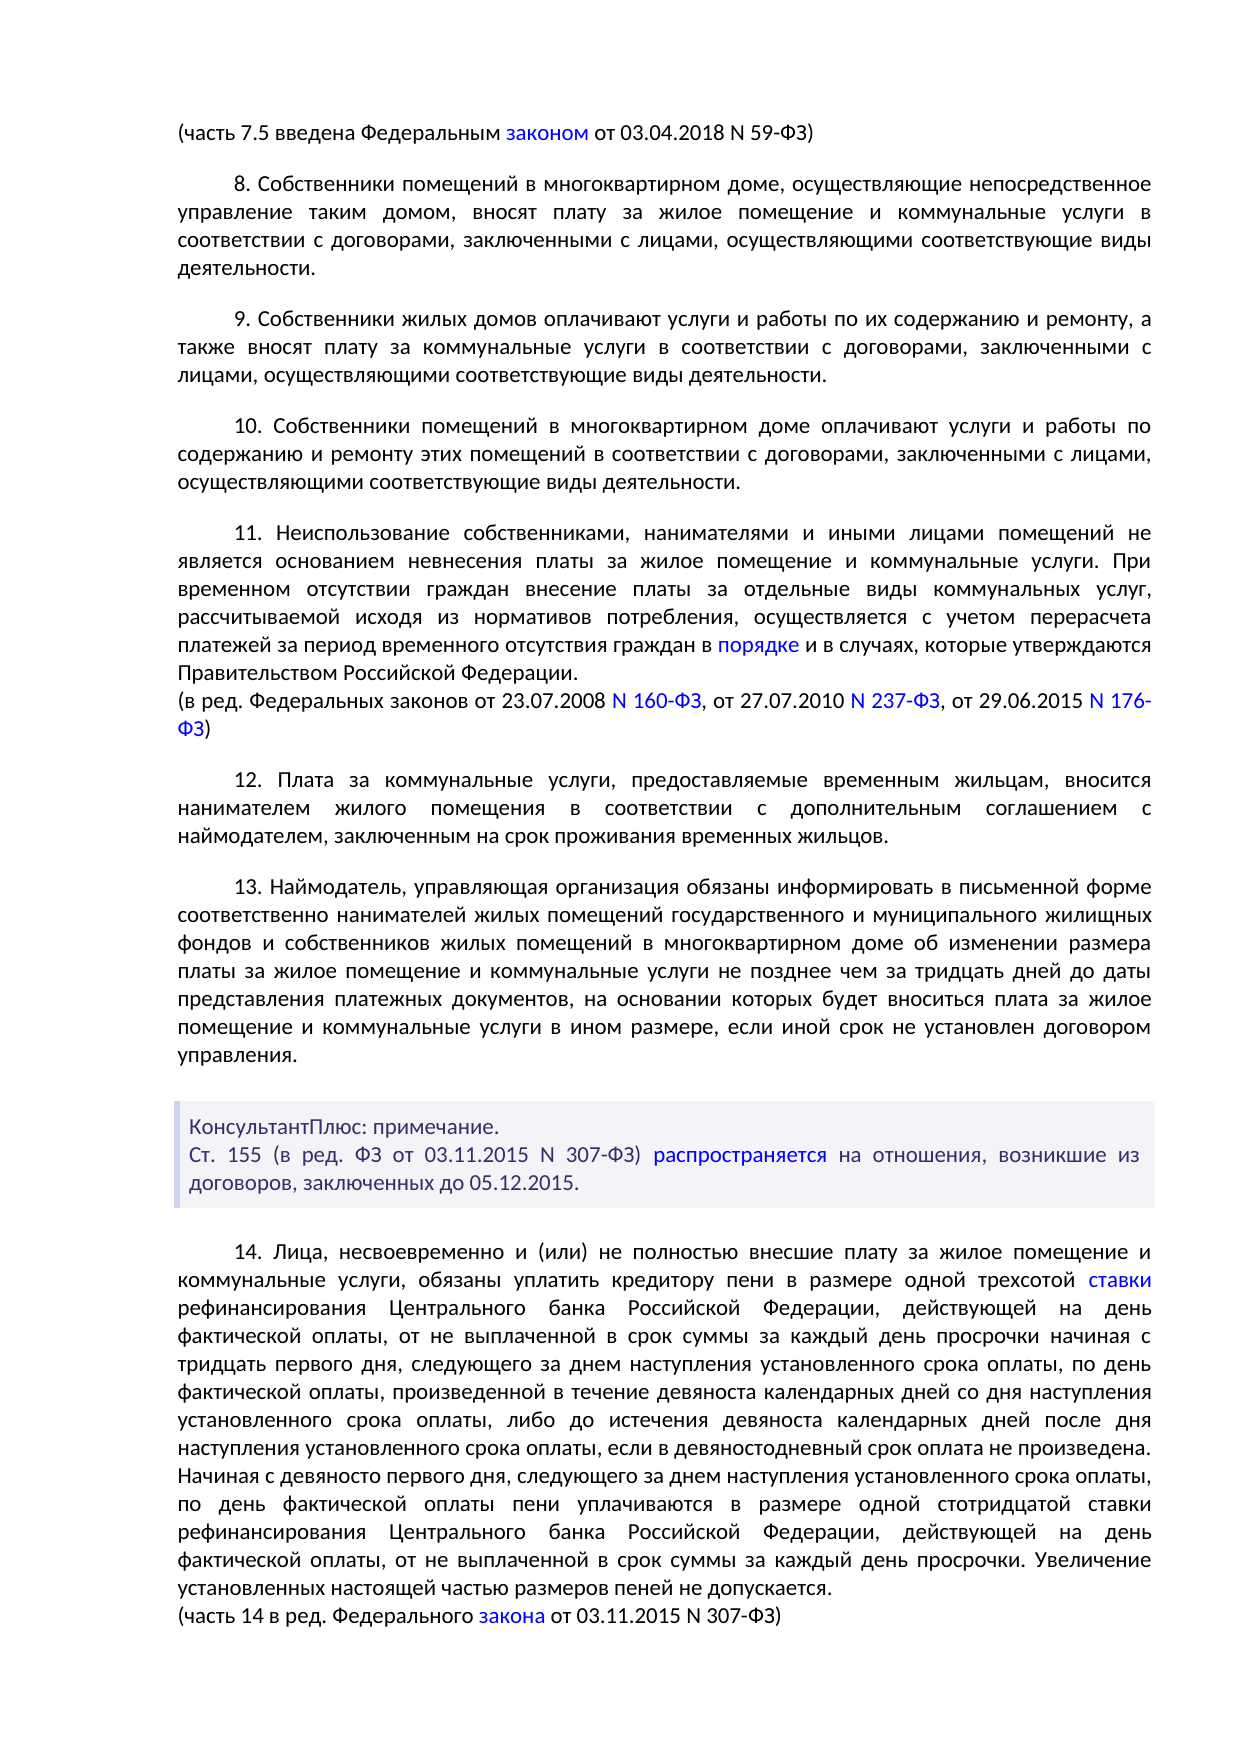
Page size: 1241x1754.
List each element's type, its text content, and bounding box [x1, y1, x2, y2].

text 13. Наймодатель, управляющая организация обязаны информировать в письменной форме соответственно нанимателей жилых помещений государственного и муниципального жилищных фондов и собственников жилых помещений в многоквартирном доме об изменении размера платы за жилое помещение и коммунальные услуги не позднее чем за тридцать дней до даты представления платежных документов, на основании которых будет вноситься плата за жилое помещение и коммунальные услуги в ином размере, если иной срок не установлен договором управления. [177, 872, 1152, 1068]
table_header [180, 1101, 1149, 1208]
text (часть 7.5 введена Федеральным законом от 03.04.2018 N 59-ФЗ) [177, 118, 1152, 146]
text 8. Собственники помещений в многоквартирном доме, осуществляющие непосредственное управление таким домом, вносят плату за жилое помещение и коммунальные услуги в соответствии с договорами, заключенными с лицами, осуществляющими соответствующие виды деятельности. [177, 169, 1152, 281]
text 12. Плата за коммунальные услуги, предоставляемые временным жильцам, вносится нанимателем жилого помещения в соответствии с дополнительным соглашением с наймодателем, заключенным на срок проживания временных жильцов. [177, 765, 1152, 849]
text 14. Лица, несвоевременно и (или) не полностью внесшие плату за жилое помещение и коммунальные услуги, обязаны уплатить кредитору пени в размере одной трехсотой ставки рефинансирования Центрального банка Российской Федерации, действующей на день фактической оплаты, от не выплаченной в срок суммы за каждый день просрочки начиная с тридцать первого дня, следующего за днем наступления установленного срока оплаты, по день фактической оплаты, произведенной в течение девяноста календарных дней со дня наступления установленного срока оплаты, либо до истечения девяноста календарных дней после дня наступления установленного срока оплаты, если в девяностодневный срок оплата не произведена. Начиная с девяносто первого дня, следующего за днем наступления установленного срока оплаты, по день фактической оплаты пени уплачиваются в размере одной стотридцатой ставки рефинансирования Центрального банка Российской Федерации, действующей на день фактической оплаты, от не выплаченной в срок суммы за каждый день просрочки. Увеличение установленных настоящей частью размеров пеней не допускается. [177, 1237, 1152, 1602]
text (часть 14 в ред. Федерального закона от 03.11.2015 N 307-ФЗ) [177, 1602, 1152, 1629]
text (в ред. Федеральных законов от 23.07.2008 N 160-ФЗ, от 27.07.2010 N 237-ФЗ, от 29.06.2015 N 176-ФЗ) [177, 686, 1152, 742]
text 9. Собственники жилых домов оплачивают услуги и работы по их содержанию и ремонту, а также вносят плату за коммунальные услуги в соответствии с договорами, заключенными с лицами, осуществляющими соответствующие виды деятельности. [177, 304, 1152, 388]
text 11. Неиспользование собственниками, нанимателями и иными лицами помещений не является основанием невнесения платы за жилое помещение и коммунальные услуги. При временном отсутствии граждан внесение платы за отдельные виды коммунальных услуг, рассчитываемой исходя из нормативов потребления, осуществляется с учетом перерасчета платежей за период временного отсутствия граждан в порядке и в случаях, которые утверждаются Правительством Российской Федерации. [177, 518, 1152, 686]
text 10. Собственники помещений в многоквартирном доме оплачивают услуги и работы по содержанию и ремонту этих помещений в соответствии с договорами, заключенными с лицами, осуществляющими соответствующие виды деятельности. [177, 411, 1152, 495]
